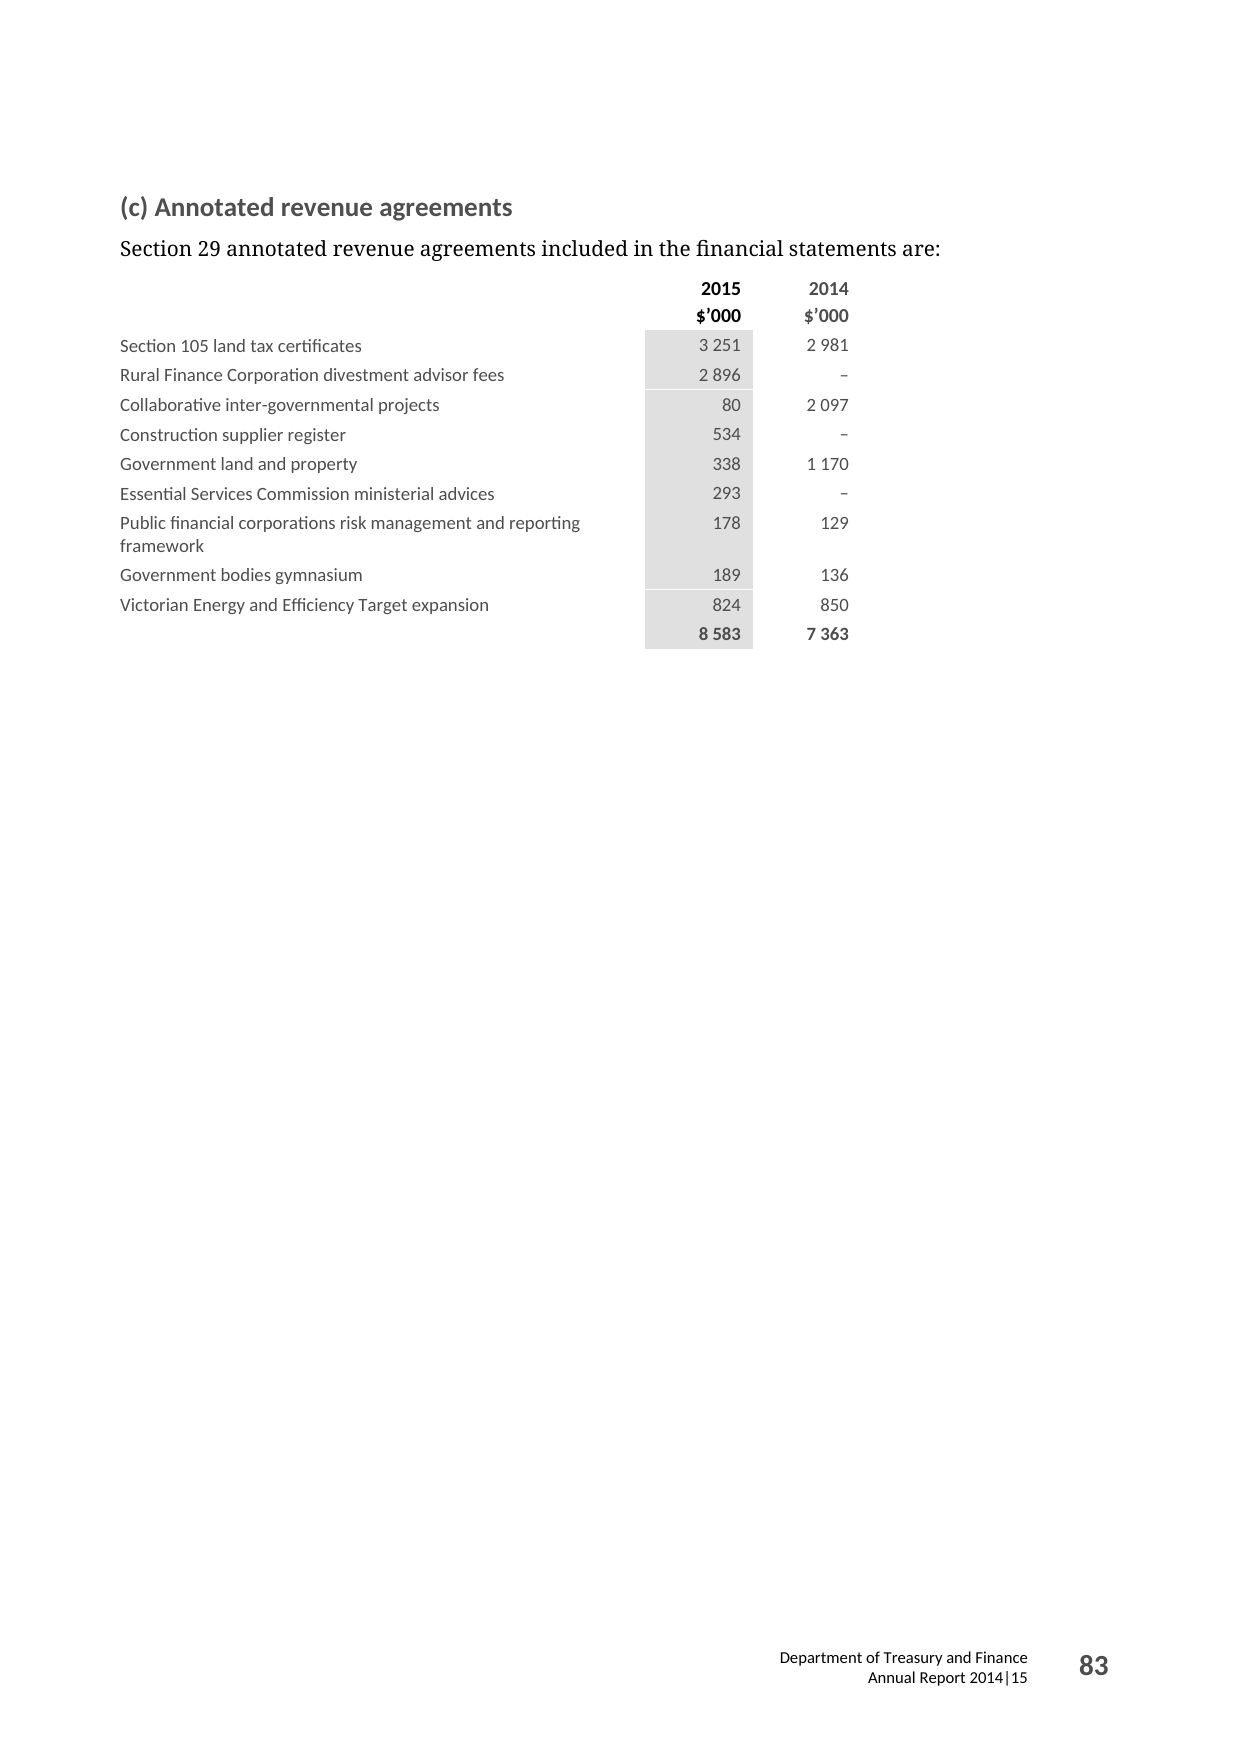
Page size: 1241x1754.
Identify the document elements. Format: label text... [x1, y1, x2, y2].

subtitle (c) Annotated revenue agreements [120, 190, 1120, 223]
text Section 29 annotated revenue agreements included in the financial statements are: [120, 234, 1120, 262]
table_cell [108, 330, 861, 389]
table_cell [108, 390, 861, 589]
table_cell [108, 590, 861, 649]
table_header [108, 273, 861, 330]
